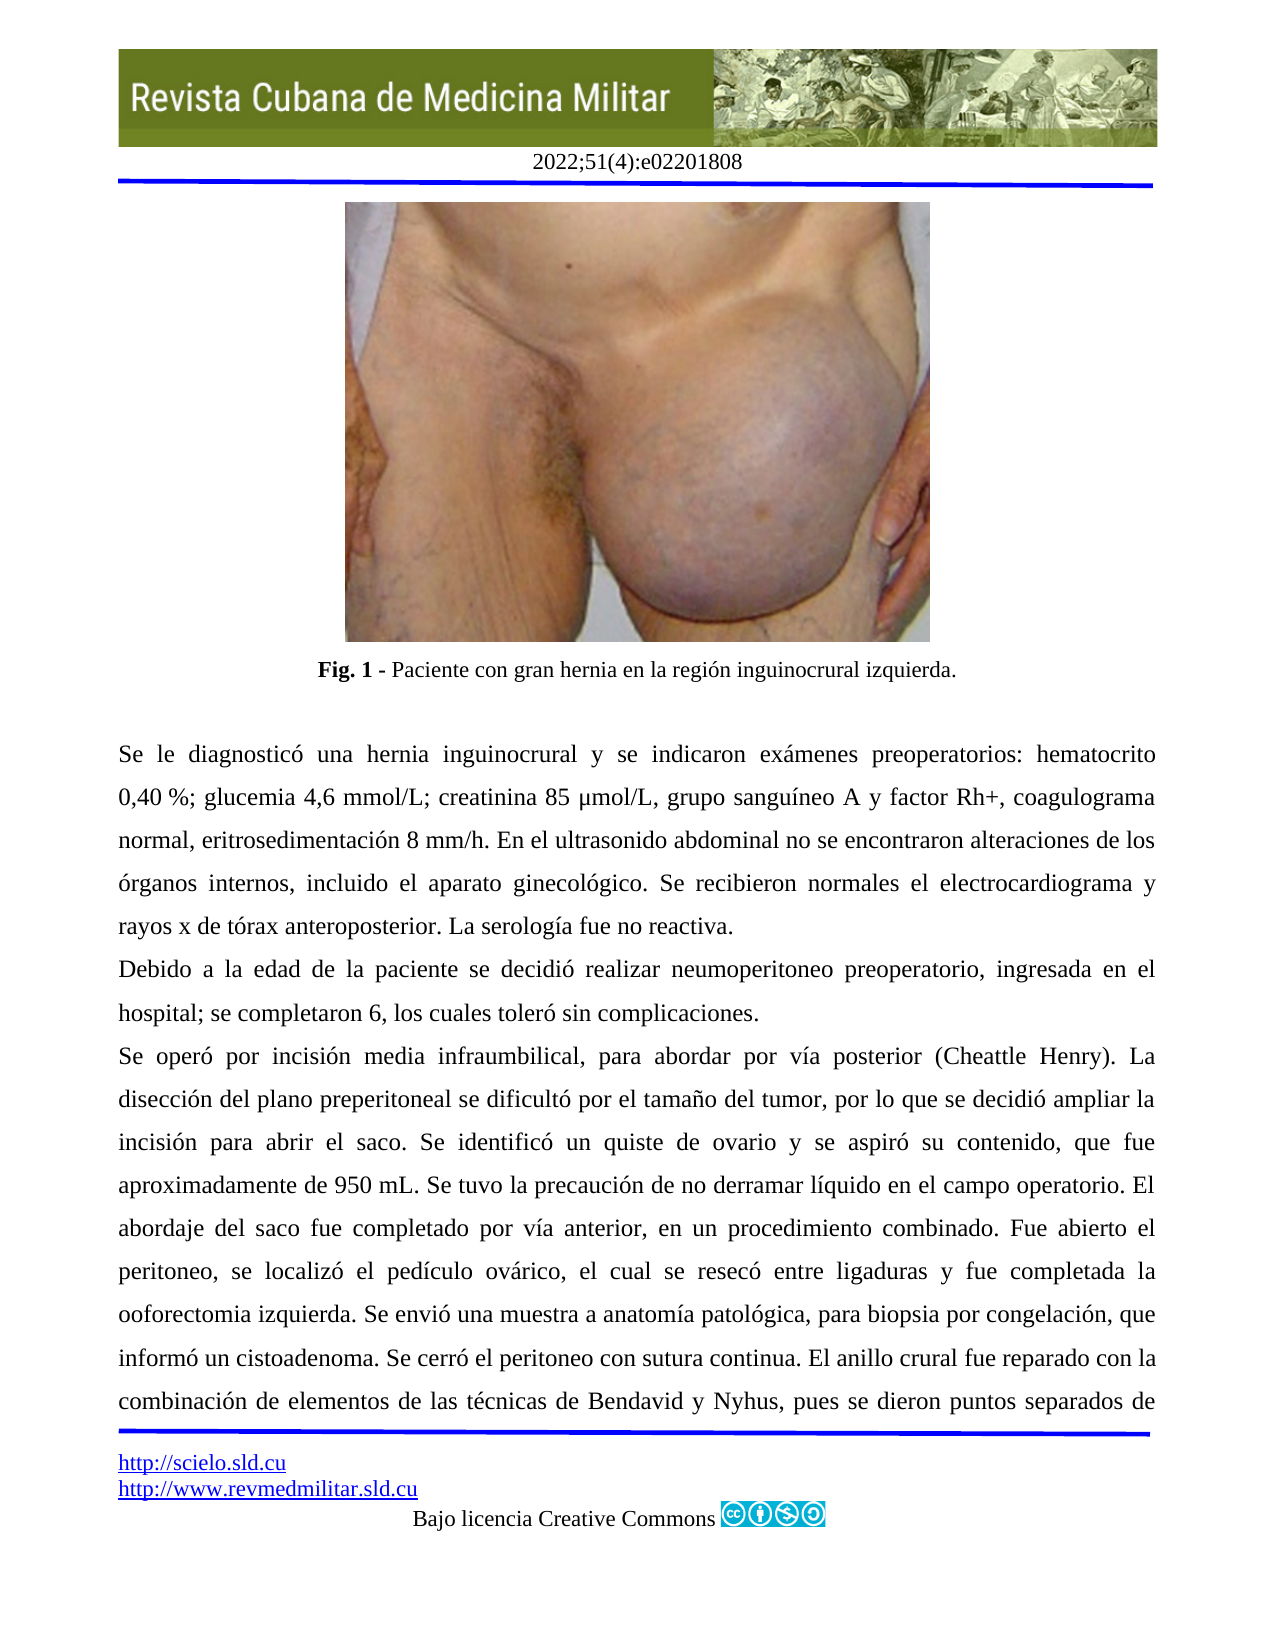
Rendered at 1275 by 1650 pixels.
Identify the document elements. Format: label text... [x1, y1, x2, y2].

picture [345, 202, 930, 642]
text Se le diagnosticó una hernia inguinocrural y se indicaron exámenes preoperatorios: hematocrito 0,40 %; glucemia 4,6 mmol/L; creatinina 85 μmol/L, grupo sanguíneo A y factor Rh+, coagulograma normal, eritrosedimentación 8 mm/h. En el ultrasonido abdominal no se encontraron alteraciones de los órganos internos, incluido el aparato ginecológico. Se recibieron normales el electrocardiograma y rayos x de tórax anteroposterior. La serología fue no reactiva. [118, 739, 1157, 940]
text Debido a la edad de la paciente se decidió realizar neumoperitoneo preoperatorio, ingresada en el hospital; se completaron 6, los cuales toleró sin complicaciones. [118, 954, 1157, 1026]
picture [720, 1501, 826, 1527]
picture [118, 49, 1158, 147]
text Fig. 1 - Paciente con gran hernia en la región inguinocrural izquierda. [118, 656, 1157, 683]
